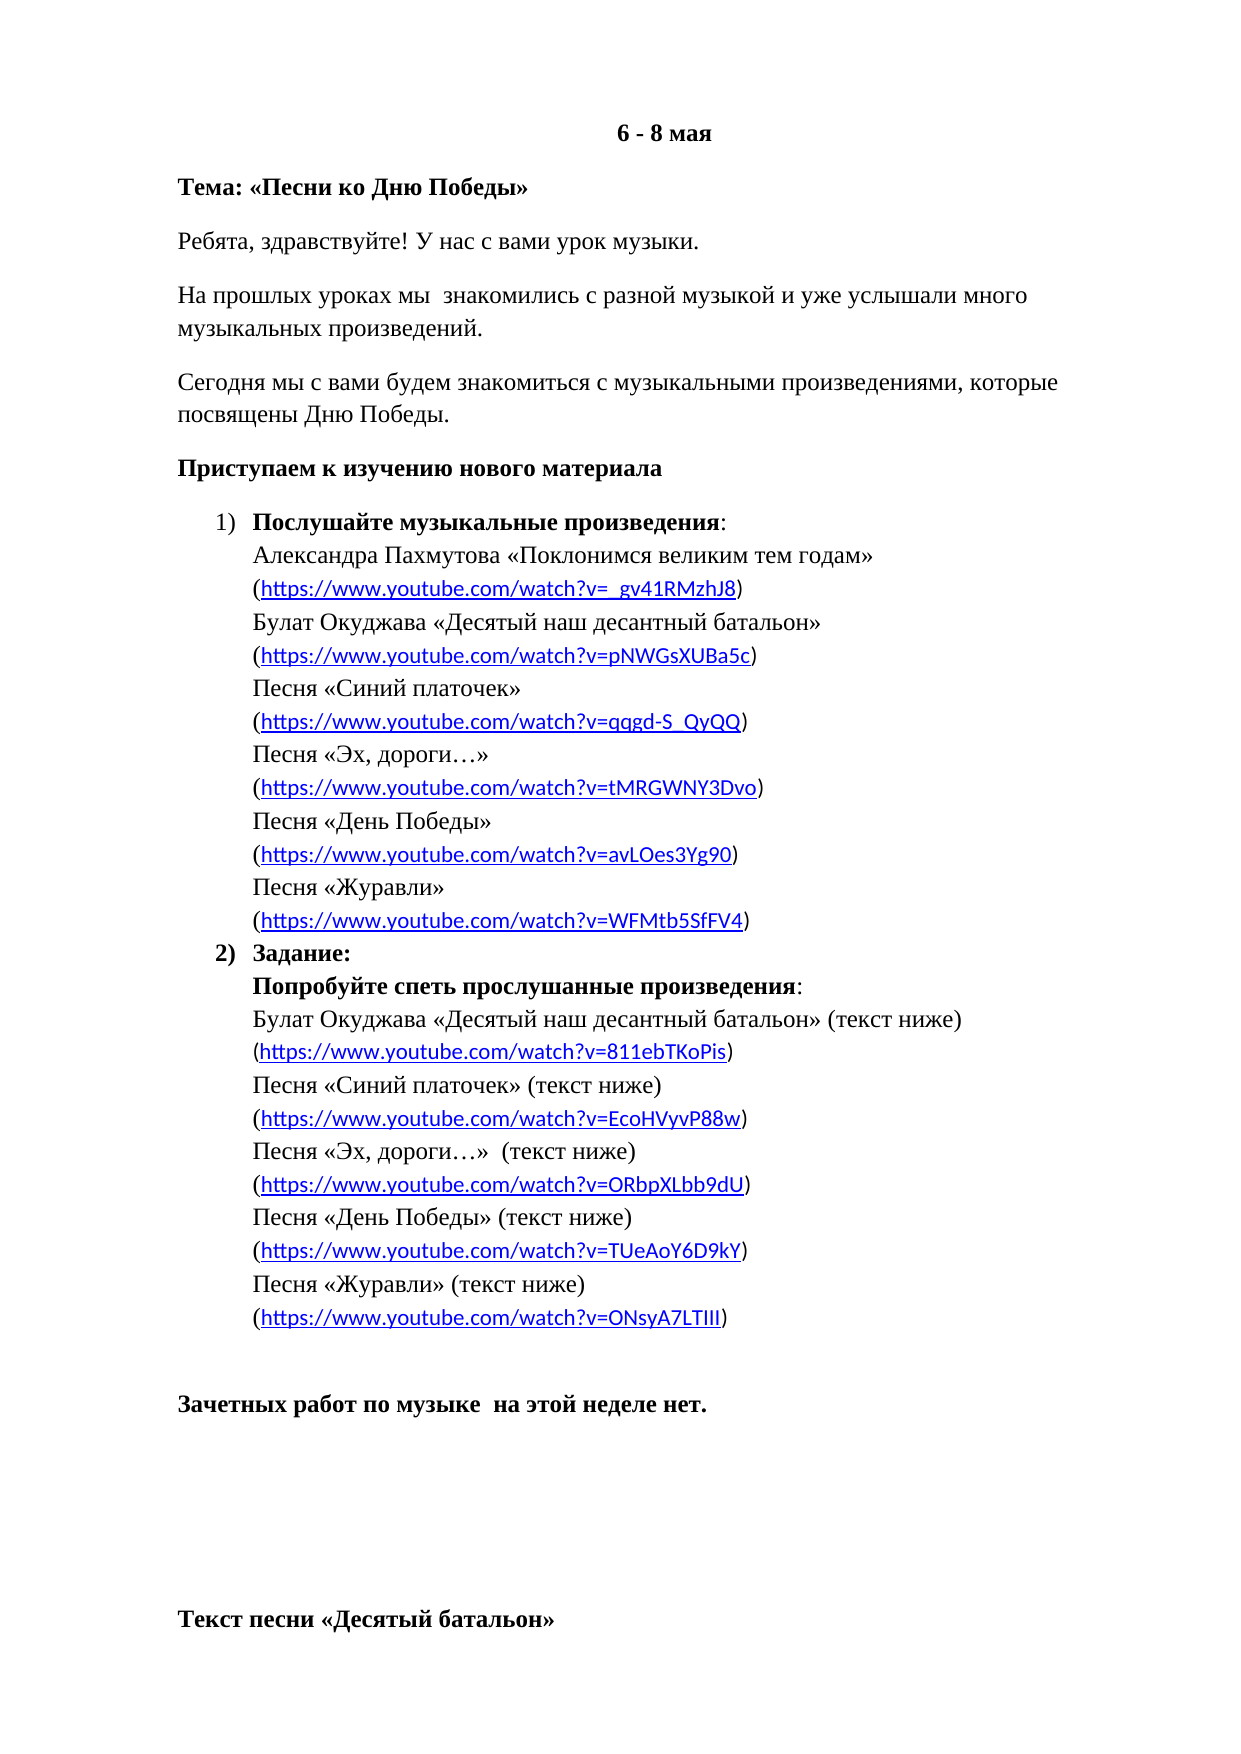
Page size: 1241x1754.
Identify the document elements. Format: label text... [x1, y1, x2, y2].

text Зачетных работ по музыке на этой неделе нет. [177, 1389, 1152, 1418]
list (https://www.youtube.com/watch?v=qqgd-S_QyQQ) [252, 706, 1152, 735]
list (https://www.youtube.com/watch?v=pNWGsXUBa5c) [252, 640, 1152, 669]
list (https://www.youtube.com/watch?v=avLOes3Yg90) [252, 839, 1152, 868]
list (https://www.youtube.com/watch?v=EcoHVyvP88w) [252, 1103, 1152, 1132]
list Послушайте музыкальные произведения: [215, 507, 1152, 536]
text Сегодня мы с вами будем знакомиться с музыкальными произведениями, которые посвящены Дню Победы. [177, 367, 1152, 428]
list Песня «День Победы» (текст ниже) [252, 1202, 1152, 1231]
list Булат Окуджава «Десятый наш десантный батальон» [252, 607, 1152, 635]
list Песня «Эх, дороги…» (текст ниже) [252, 1136, 1152, 1165]
list (https://www.youtube.com/watch?v=tMRGWNY3Dvo) [252, 772, 1152, 801]
list Песня «Синий платочек» [252, 673, 1152, 702]
list Песня «Журавли» [252, 872, 1152, 901]
text Тема: «Песни ко Дню Победы» [177, 172, 1152, 201]
list (https://www.youtube.com/watch?v=_gv41RMzhJ8) [252, 573, 1152, 602]
list (https://www.youtube.com/watch?v=811ebTKoPis) [252, 1037, 1152, 1066]
list Песня «Журавли» (текст ниже) [252, 1269, 1152, 1297]
text Ребята, здравствуйте! У нас с вами урок музыки. [177, 226, 1152, 254]
text 6 - 8 мая [177, 118, 1152, 147]
list Попробуйте спеть прослушанные произведения: [252, 971, 1152, 1000]
text Приступаем к изучению нового материала [177, 453, 1152, 482]
list Булат Окуджава «Десятый наш десантный батальон» (текст ниже) [252, 1004, 1152, 1033]
list Задание: [215, 938, 1152, 967]
list (https://www.youtube.com/watch?v=WFMtb5SfFV4) [252, 905, 1152, 934]
list Александра Пахмутова «Поклонимся великим тем годам» [252, 540, 1152, 569]
list (https://www.youtube.com/watch?v=ORbpXLbb9dU) [252, 1169, 1152, 1198]
list Песня «День Победы» [252, 806, 1152, 834]
text Текст песни «Десятый батальон» [177, 1604, 1152, 1633]
list Песня «Синий платочек» (текст ниже) [252, 1070, 1152, 1098]
list Песня «Эх, дороги…» [252, 739, 1152, 768]
list (https://www.youtube.com/watch?v=TUeAoY6D9kY) [252, 1235, 1152, 1264]
list (https://www.youtube.com/watch?v=ONsyA7LTIII) [252, 1302, 1152, 1331]
text На прошлых уроках мы знакомились с разной музыкой и уже услышали много музыкальных произведений. [177, 280, 1152, 341]
